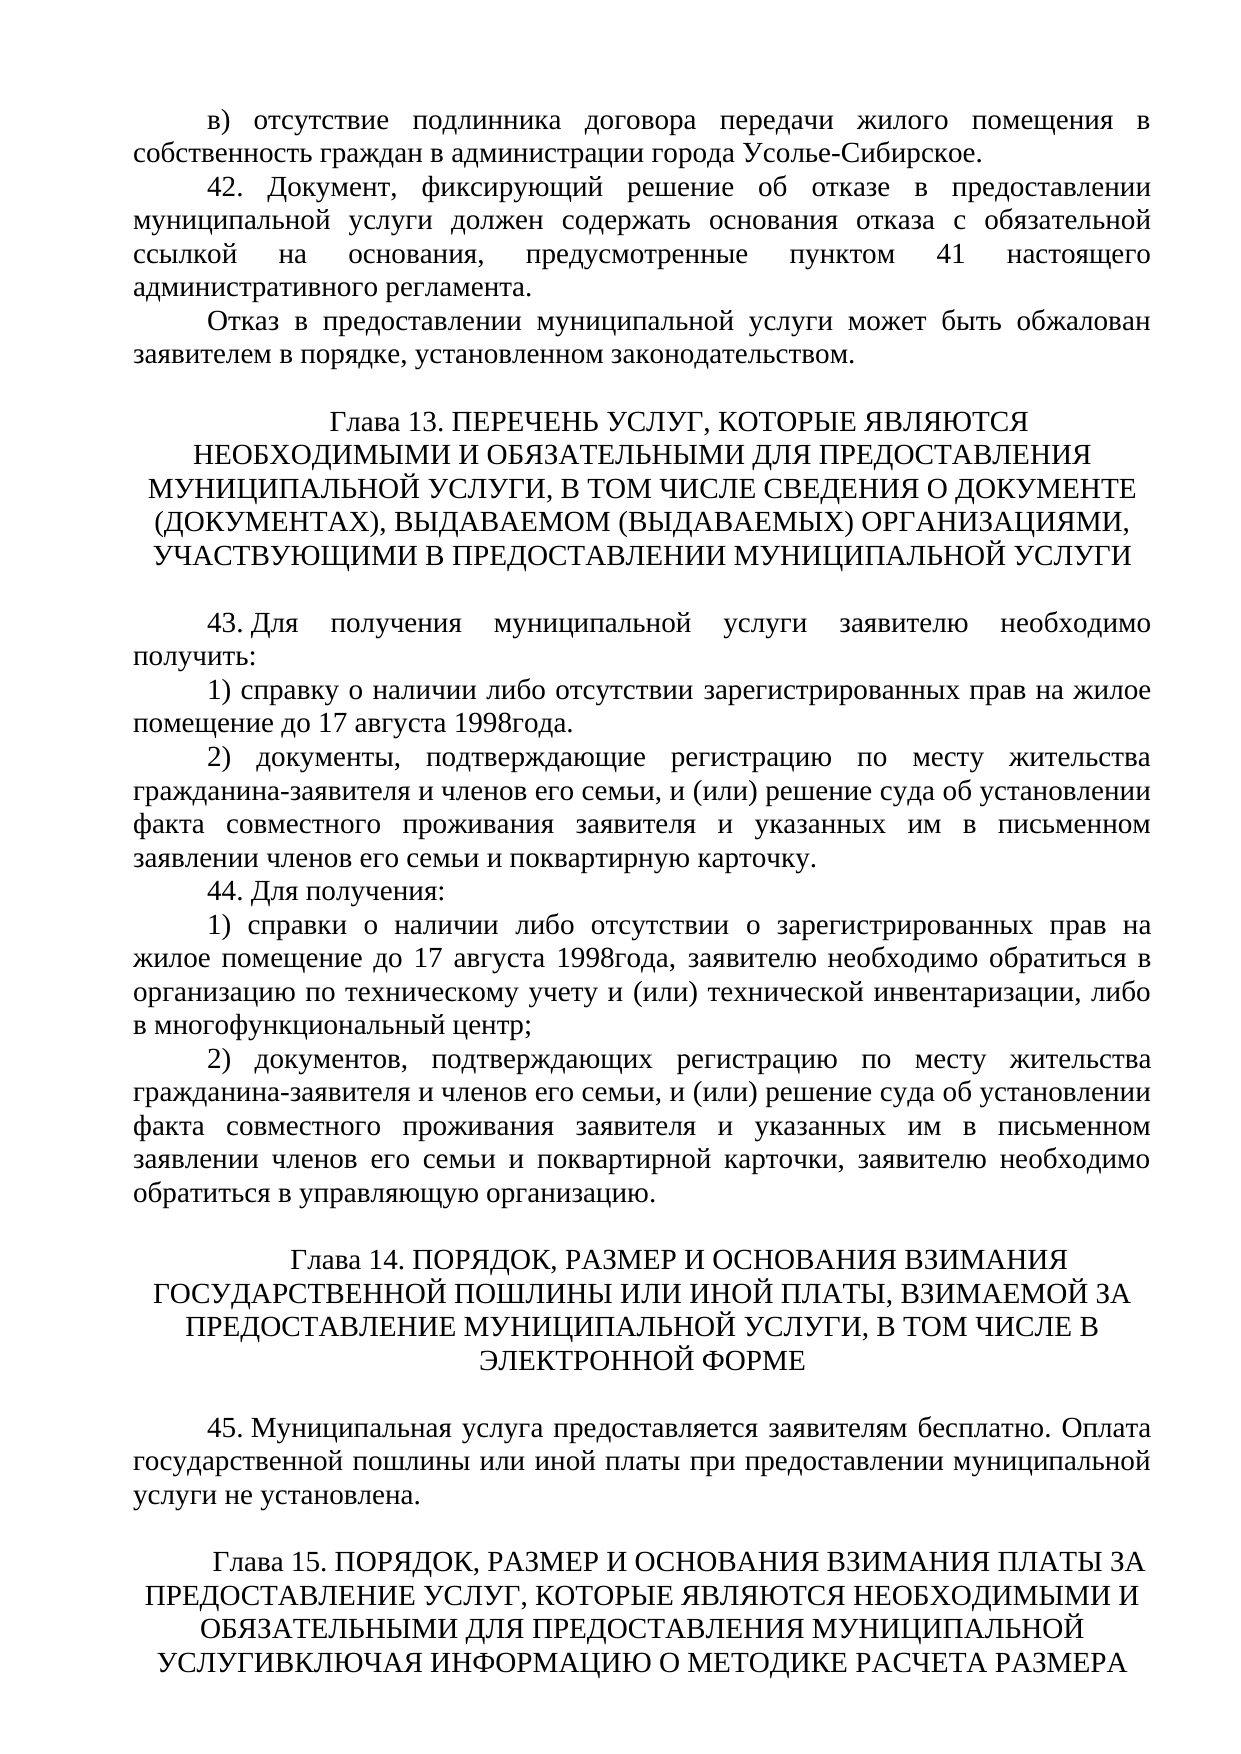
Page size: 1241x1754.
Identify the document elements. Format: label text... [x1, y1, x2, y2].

text 2) документы, подтверждающие регистрацию по месту жительства гражданина-заявителя и членов его семьи, и (или) решение суда об установлении факта совместного проживания заявителя и указанных им в письменном заявлении членов его семьи и поквартирную карточку. [133, 739, 1152, 873]
text Глава 14. ПОРЯДОК, РАЗМЕР И ОСНОВАНИЯ ВЗИМАНИЯ ГОСУДАРСТВЕННОЙ ПОШЛИНЫ ИЛИ ИНОЙ ПЛАТЫ, ВЗИМАЕМОЙ ЗА ПРЕДОСТАВЛЕНИЕ МУНИЦИПАЛЬНОЙ УСЛУГИ, В ТОМ ЧИСЛЕ В ЭЛЕКТРОННОЙ ФОРМЕ [133, 1242, 1152, 1376]
text 45. Муниципальная услуга предоставляется заявителям бесплатно. Оплата государственной пошлины или иной платы при предоставлении муниципальной услуги не установлена. [133, 1410, 1152, 1511]
text 2) документов, подтверждающих регистрацию по месту жительства гражданина-заявителя и членов его семьи, и (или) решение суда об установлении факта совместного проживания заявителя и указанных им в письменном заявлении членов его семьи и поквартирной карточки, заявителю необходимо обратиться в управляющую организацию. [133, 1041, 1152, 1209]
text 43. Для получения муниципальной услуги заявителю необходимо получить: [133, 605, 1152, 672]
text Глава 13. ПЕРЕЧЕНЬ УСЛУГ, КОТОРЫЕ ЯВЛЯЮТСЯ НЕОБХОДИМЫМИ И ОБЯЗАТЕЛЬНЫМИ ДЛЯ ПРЕДОСТАВЛЕНИЯ МУНИЦИПАЛЬНОЙ УСЛУГИ, В ТОМ ЧИСЛЕ СВЕДЕНИЯ О ДОКУМЕНТЕ (ДОКУМЕНТАХ), ВЫДАВАЕМОМ (ВЫДАВАЕМЫХ) ОРГАНИЗАЦИЯМИ, УЧАСТВУЮЩИМИ В ПРЕДОСТАВЛЕНИИ МУНИЦИПАЛЬНОЙ УСЛУГИ [133, 404, 1152, 571]
text 1) справки о наличии либо отсутствии о зарегистрированных прав на жилое помещение до 17 августа 1998года, заявителю необходимо обратиться в организацию по техническому учету и (или) технической инвентаризации, либо в многофункциональный центр; [133, 907, 1152, 1041]
text в) отсутствие подлинника договора передачи жилого помещения в собственность граждан в администрации города Усолье-Сибирское. [133, 102, 1152, 169]
text 44. Для получения: [133, 873, 1152, 907]
text 42. Документ, фиксирующий решение об отказе в предоставлении муниципальной услуги должен содержать основания отказа с обязательной ссылкой на основания, предусмотренные пунктом 41 настоящего административного регламента. [133, 169, 1152, 303]
text 1) справку о наличии либо отсутствии зарегистрированных прав на жилое помещение до 17 августа 1998года. [133, 672, 1152, 739]
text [133, 1544, 1152, 1678]
text Отказ в предоставлении муниципальной услуги может быть обжалован заявителем в порядке, установленном законодательством. [133, 303, 1152, 370]
